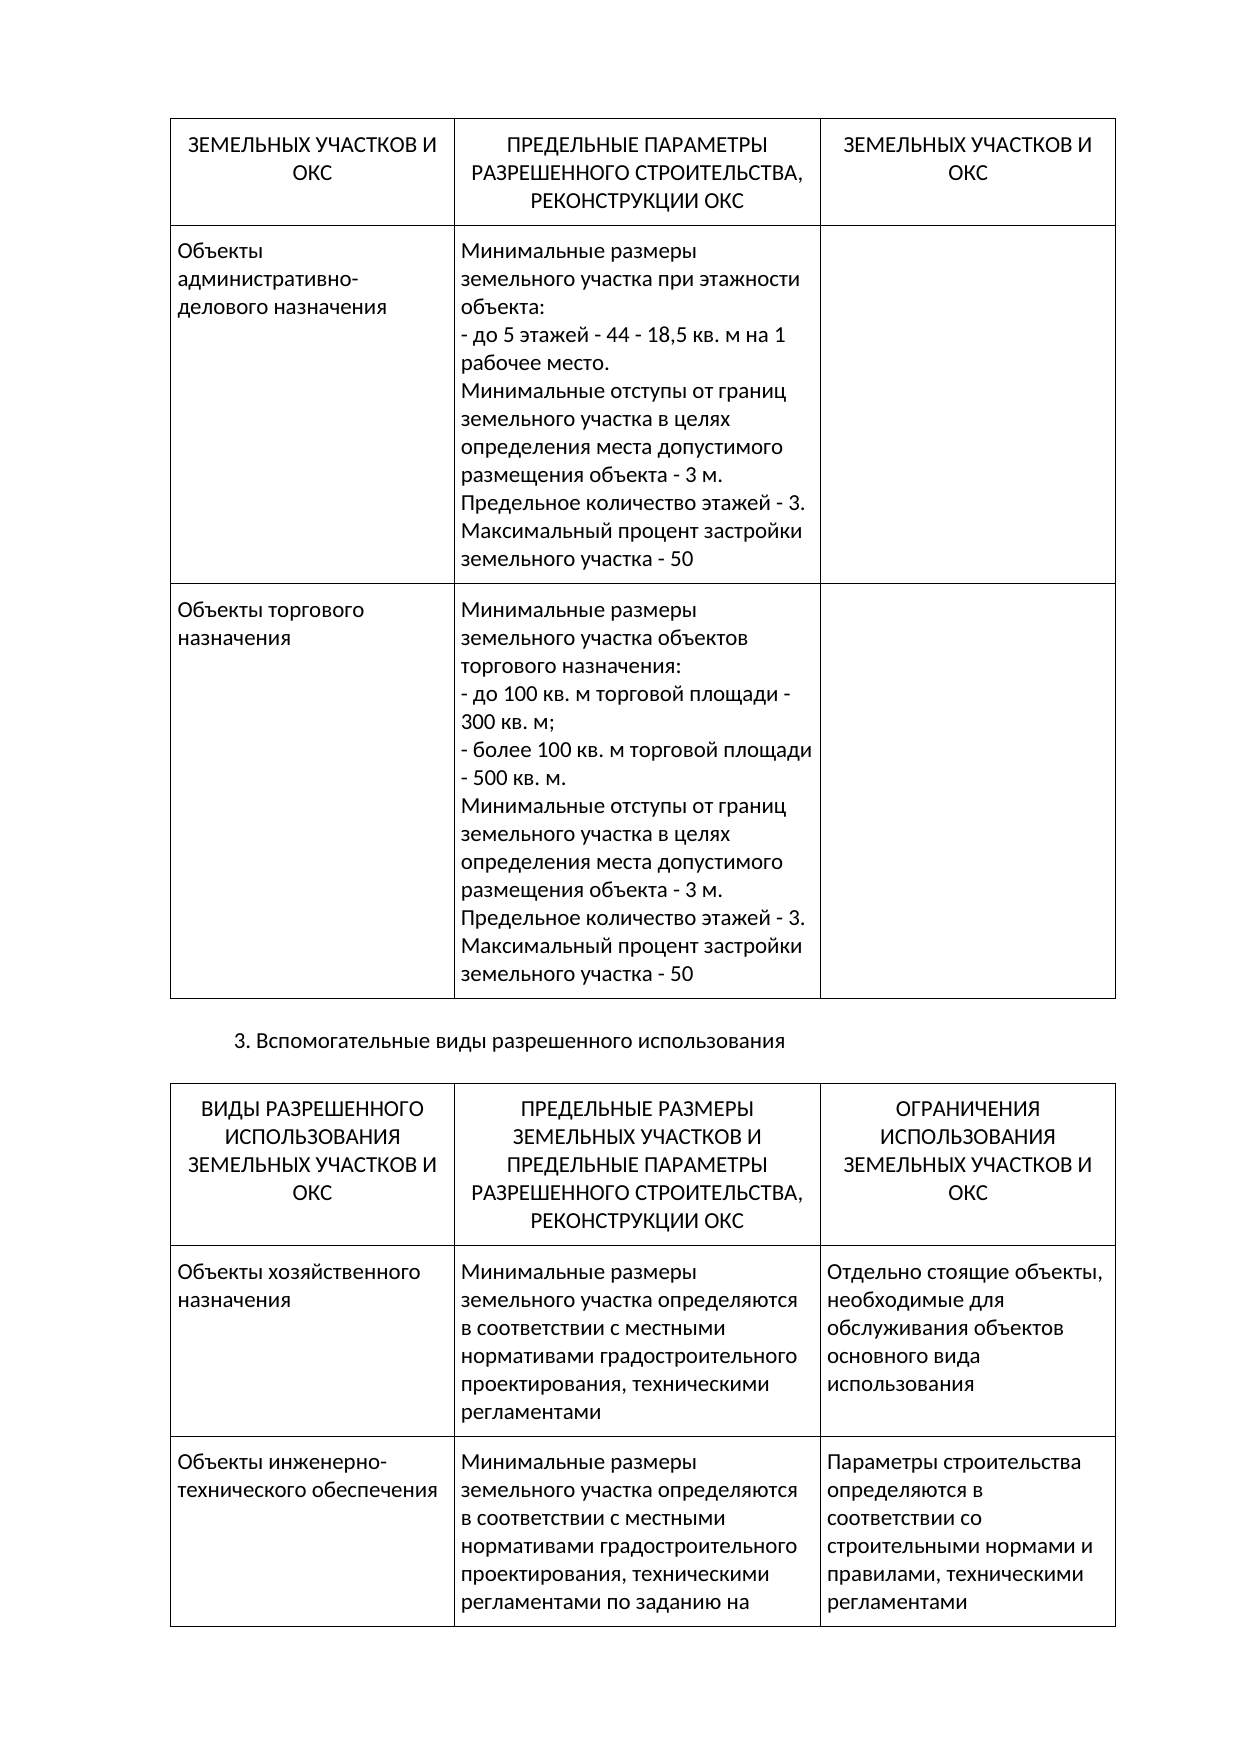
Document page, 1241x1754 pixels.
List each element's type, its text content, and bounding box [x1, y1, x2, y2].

table_cell Минимальные размеры земельного участка объектов торгового назначения: - до 100 кв. м торговой площади - 300 кв. м; - более 100 кв. м торговой площади - 500 кв. м. Минимальные отступы от границ земельного участка в целях определения места допустимого размещения объекта - 3 м. Предельное количество этажей - 3. Максимальный процент застройки земельного участка - 50 [455, 584, 820, 998]
table_cell Минимальные размеры земельного участка определяются в соответствии с местными нормативами градостроительного проектирования, техническими регламентами [455, 1246, 820, 1436]
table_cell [171, 1437, 454, 1626]
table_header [821, 119, 1115, 224]
table_cell Объекты хозяйственного назначения [171, 1246, 454, 1436]
table_cell Отдельно стоящие объекты, необходимые для обслуживания объектов основного вида использования [821, 1246, 1115, 1436]
table_header ВИДЫ РАЗРЕШЕННОГО ИСПОЛЬЗОВАНИЯ ЗЕМЕЛЬНЫХ УЧАСТКОВ И ОКС [171, 1084, 454, 1245]
table_header ОГРАНИЧЕНИЯ ИСПОЛЬЗОВАНИЯ ЗЕМЕЛЬНЫХ УЧАСТКОВ И ОКС [821, 1084, 1115, 1245]
table_cell Объекты торгового назначения [171, 584, 454, 998]
table_cell Минимальные размеры земельного участка при этажности объекта: - до 5 этажей - 44 - 18,5 кв. м на 1 рабочее место. Минимальные отступы от границ земельного участка в целях определения места допустимого размещения объекта - 3 м. Предельное количество этажей - 3. Максимальный процент застройки земельного участка - 50 [455, 226, 820, 583]
table_cell [821, 226, 1115, 583]
table_cell Объекты административно-делового назначения [171, 226, 454, 583]
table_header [171, 119, 454, 224]
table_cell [821, 1437, 1115, 1626]
table_header ПРЕДЕЛЬНЫЕ РАЗМЕРЫ ЗЕМЕЛЬНЫХ УЧАСТКОВ И ПРЕДЕЛЬНЫЕ ПАРАМЕТРЫ РАЗРЕШЕННОГО СТРОИТЕЛЬСТВА, РЕКОНСТРУКЦИИ ОКС [455, 1084, 820, 1245]
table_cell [455, 1437, 820, 1626]
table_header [455, 119, 820, 224]
table_cell [821, 584, 1115, 998]
text 3. Вспомогательные виды разрешенного использования [177, 1027, 1152, 1055]
